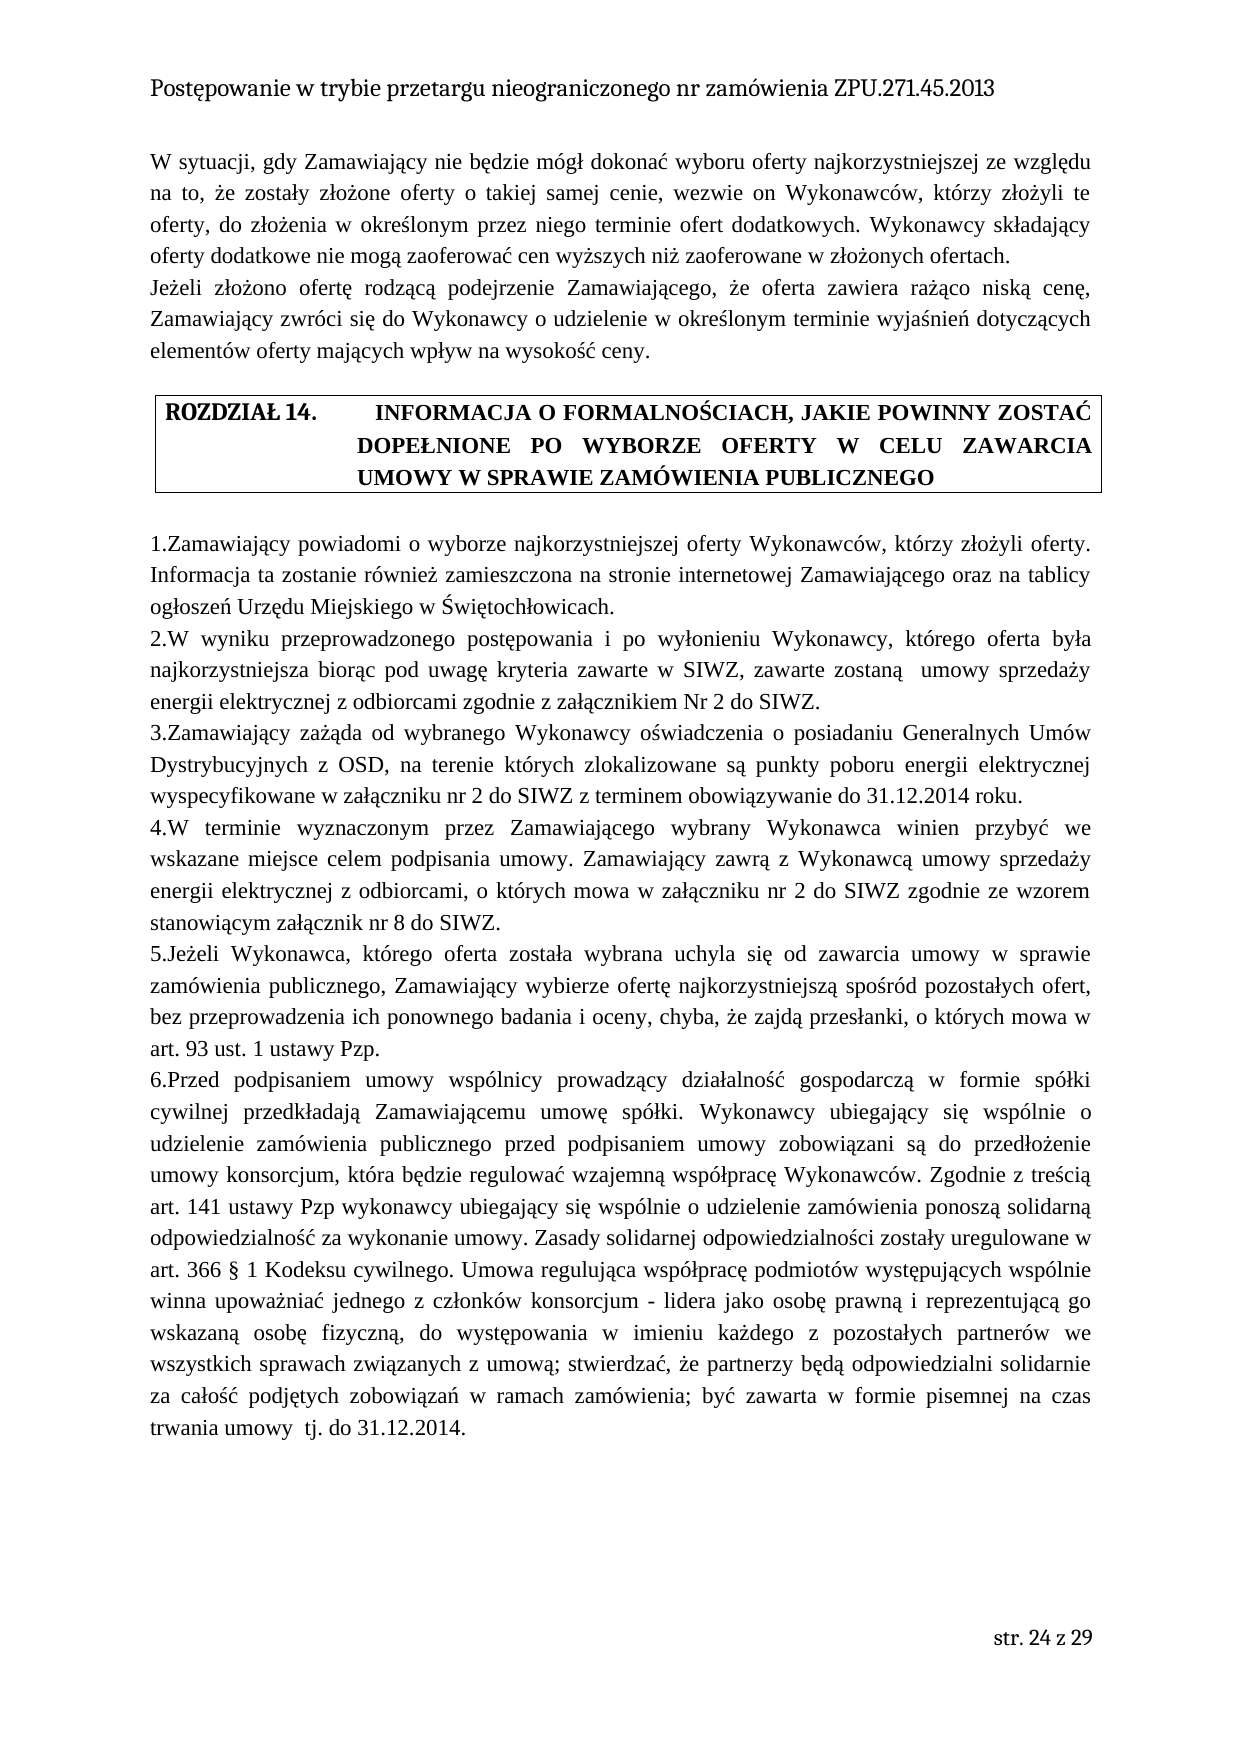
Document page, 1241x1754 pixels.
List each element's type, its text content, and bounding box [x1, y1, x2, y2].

subtitle W sytuacji, gdy Zamawiający nie będzie mógł dokonać wyboru oferty najkorzystniejszej ze względu na to, że zostały złożone oferty o takiej samej cenie, wezwie on Wykonawców, którzy złożyli te oferty, do złożenia w określonym przez niego terminie ofert dodatkowych. Wykonawcy składający oferty dodatkowe nie mogą zaoferować cen wyższych niż zaoferowane w złożonych ofertach. [150, 148, 1092, 269]
subtitle 1.Zamawiający powiadomi o wyborze najkorzystniejszej oferty Wykonawców, którzy złożyli oferty. Informacja ta zostanie również zamieszczona na stronie internetowej Zamawiającego oraz na tablicy ogłoszeń Urzędu Miejskiego w Świętochłowicach. [150, 530, 1092, 619]
subtitle 5.Jeżeli Wykonawca, którego oferta została wybrana uchyla się od zawarcia umowy w sprawie zamówienia publicznego, Zamawiający wybierze ofertę najkorzystniejszą spośród pozostałych ofert, bez przeprowadzenia ich ponownego badania i oceny, chyba, że zajdą przesłanki, o których mowa w art. 93 ust. 1 ustawy Pzp. [150, 940, 1092, 1061]
subtitle Jeżeli złożono ofertę rodzącą podejrzenie Zamawiającego, że oferta zawiera rażąco niską cenę, Zamawiający zwróci się do Wykonawcy o udzielenie w określonym terminie wyjaśnień dotyczących elementów oferty mających wpływ na wysokość ceny. [150, 274, 1092, 363]
subtitle 3.Zamawiający zażąda od wybranego Wykonawcy oświadczenia o posiadaniu Generalnych Umów Dystrybucyjnych z OSD, na terenie których zlokalizowane są punkty poboru energii elektrycznej wyspecyfikowane w załączniku nr 2 do SIWZ z terminem obowiązywanie do 31.12.2014 roku. [150, 719, 1092, 809]
subtitle 4.W terminie wyznaczonym przez Zamawiającego wybrany Wykonawca winien przybyć we wskazane miejsce celem podpisania umowy. Zamawiający zawrą z Wykonawcą umowy sprzedaży energii elektrycznej z odbiorcami, o których mowa w załączniku nr 2 do SIWZ zgodnie ze wzorem stanowiącym załącznik nr 8 do SIWZ. [150, 814, 1092, 935]
subtitle 6.Przed podpisaniem umowy wspólnicy prowadzący działalność gospodarczą w formie spółki cywilnej przedkładają Zamawiającemu umowę spółki. Wykonawcy ubiegający się wspólnie o udzielenie zamówienia publicznego przed podpisaniem umowy zobowiązani są do przedłożenie umowy konsorcjum, która będzie regulować wzajemną współpracę Wykonawców. Zgodnie z treścią art. 141 ustawy Pzp wykonawcy ubiegający się wspólnie o udzielenie zamówienia ponoszą solidarną odpowiedzialność za wykonanie umowy. Zasady solidarnej odpowiedzialności zostały uregulowane w art. 366 § 1 Kodeksu cywilnego. Umowa regulująca współpracę podmiotów występujących wspólnie winna upoważniać jednego z członków konsorcjum - lidera jako osobę prawną i reprezentującą go wskazaną osobę fizyczną, do występowania w imieniu każdego z pozostałych partnerów we wszystkich sprawach związanych z umową; stwierdzać, że partnerzy będą odpowiedzialni solidarnie za całość podjętych zobowiązań w ramach zamówienia; być zawarta w formie pisemnej na czas trwania umowy tj. do 31.12.2014. [150, 1066, 1092, 1440]
subtitle INFORMACJA O FORMALNOŚCIACH, JAKIE POWINNY ZOSTAĆ DOPEŁNIONE PO WYBORZE OFERTY W CELU ZAWARCIA UMOWY W SPRAWIE ZAMÓWIENIA PUBLICZNEGO [156, 396, 1101, 492]
subtitle 2.W wyniku przeprowadzonego postępowania i po wyłonieniu Wykonawcy, którego oferta była najkorzystniejsza biorąc pod uwagę kryteria zawarte w SIWZ, zawarte zostaną umowy sprzedaży energii elektrycznej z odbiorcami zgodnie z załącznikiem Nr 2 do SIWZ. [150, 624, 1092, 714]
